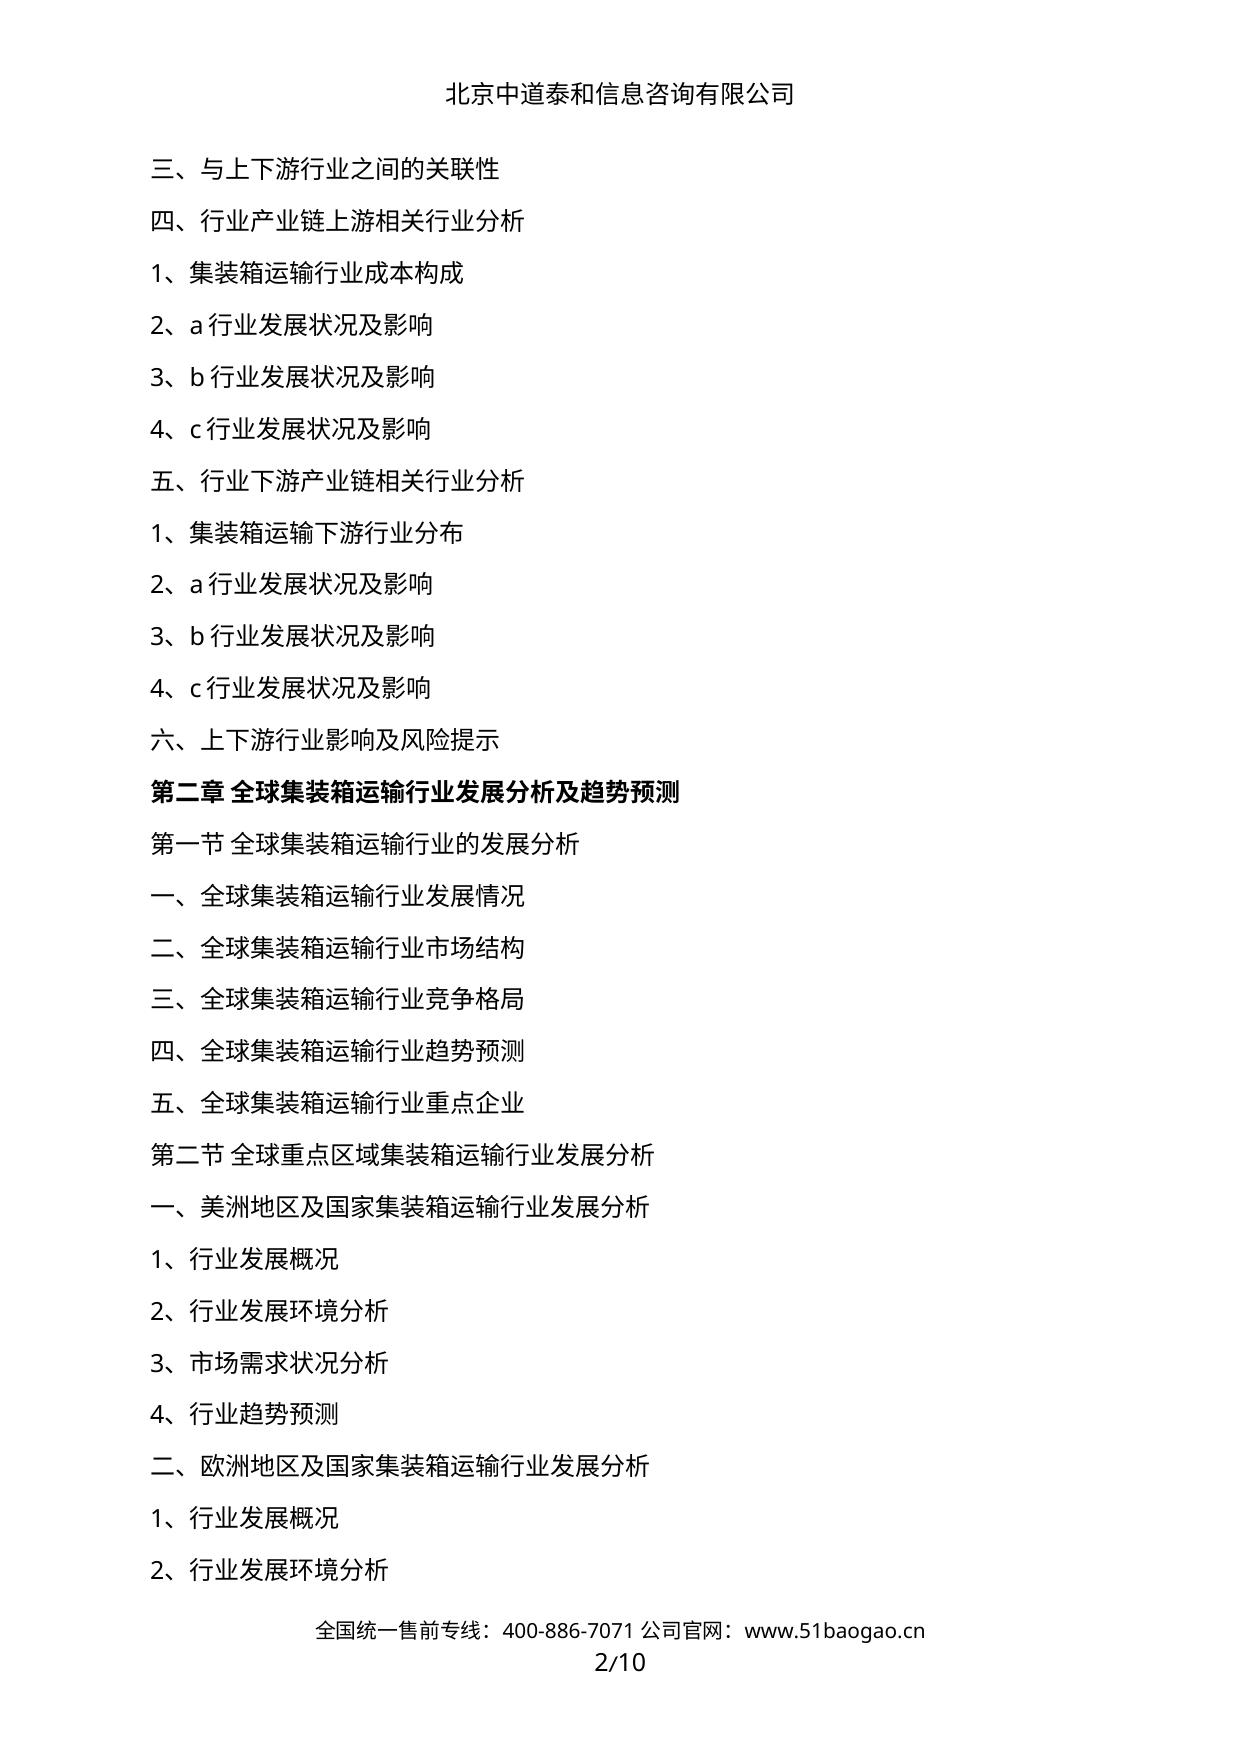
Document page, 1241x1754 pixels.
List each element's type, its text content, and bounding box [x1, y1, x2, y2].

text 4、c行业发展状况及影响 [150, 669, 1090, 705]
text 二、欧洲地区及国家集装箱运输行业发展分析 [150, 1447, 1090, 1483]
text 1、行业发展概况 [150, 1499, 1090, 1535]
text 3、b行业发展状况及影响 [150, 357, 1090, 394]
text 五、全球集装箱运输行业重点企业 [150, 1084, 1090, 1120]
text 一、全球集装箱运输行业发展情况 [150, 876, 1090, 912]
text 第二节 全球重点区域集装箱运输行业发展分析 [150, 1136, 1090, 1172]
text 1、行业发展概况 [150, 1239, 1090, 1276]
text 4、c行业发展状况及影响 [150, 409, 1090, 446]
text 2、行业发展环境分析 [150, 1551, 1090, 1587]
text 1、集装箱运输行业成本构成 [150, 254, 1090, 290]
text 2、a行业发展状况及影响 [150, 565, 1090, 601]
text 4、行业趋势预测 [150, 1395, 1090, 1431]
text 第一节 全球集装箱运输行业的发展分析 [150, 824, 1090, 861]
text 第二章 全球集装箱运输行业发展分析及趋势预测 [150, 772, 1090, 809]
text 四、全球集装箱运输行业趋势预测 [150, 1032, 1090, 1068]
text 三、全球集装箱运输行业竞争格局 [150, 980, 1090, 1016]
text 四、行业产业链上游相关行业分析 [150, 202, 1090, 238]
text 五、行业下游产业链相关行业分析 [150, 461, 1090, 497]
text 2、a行业发展状况及影响 [150, 306, 1090, 342]
text 2、行业发展环境分析 [150, 1291, 1090, 1327]
text 一、美洲地区及国家集装箱运输行业发展分析 [150, 1187, 1090, 1224]
text 3、b行业发展状况及影响 [150, 617, 1090, 653]
text 1、集装箱运输下游行业分布 [150, 513, 1090, 549]
text 三、与上下游行业之间的关联性 [150, 150, 1090, 186]
text 3、市场需求状况分析 [150, 1343, 1090, 1379]
text 二、全球集装箱运输行业市场结构 [150, 928, 1090, 964]
text 六、上下游行业影响及风险提示 [150, 721, 1090, 757]
